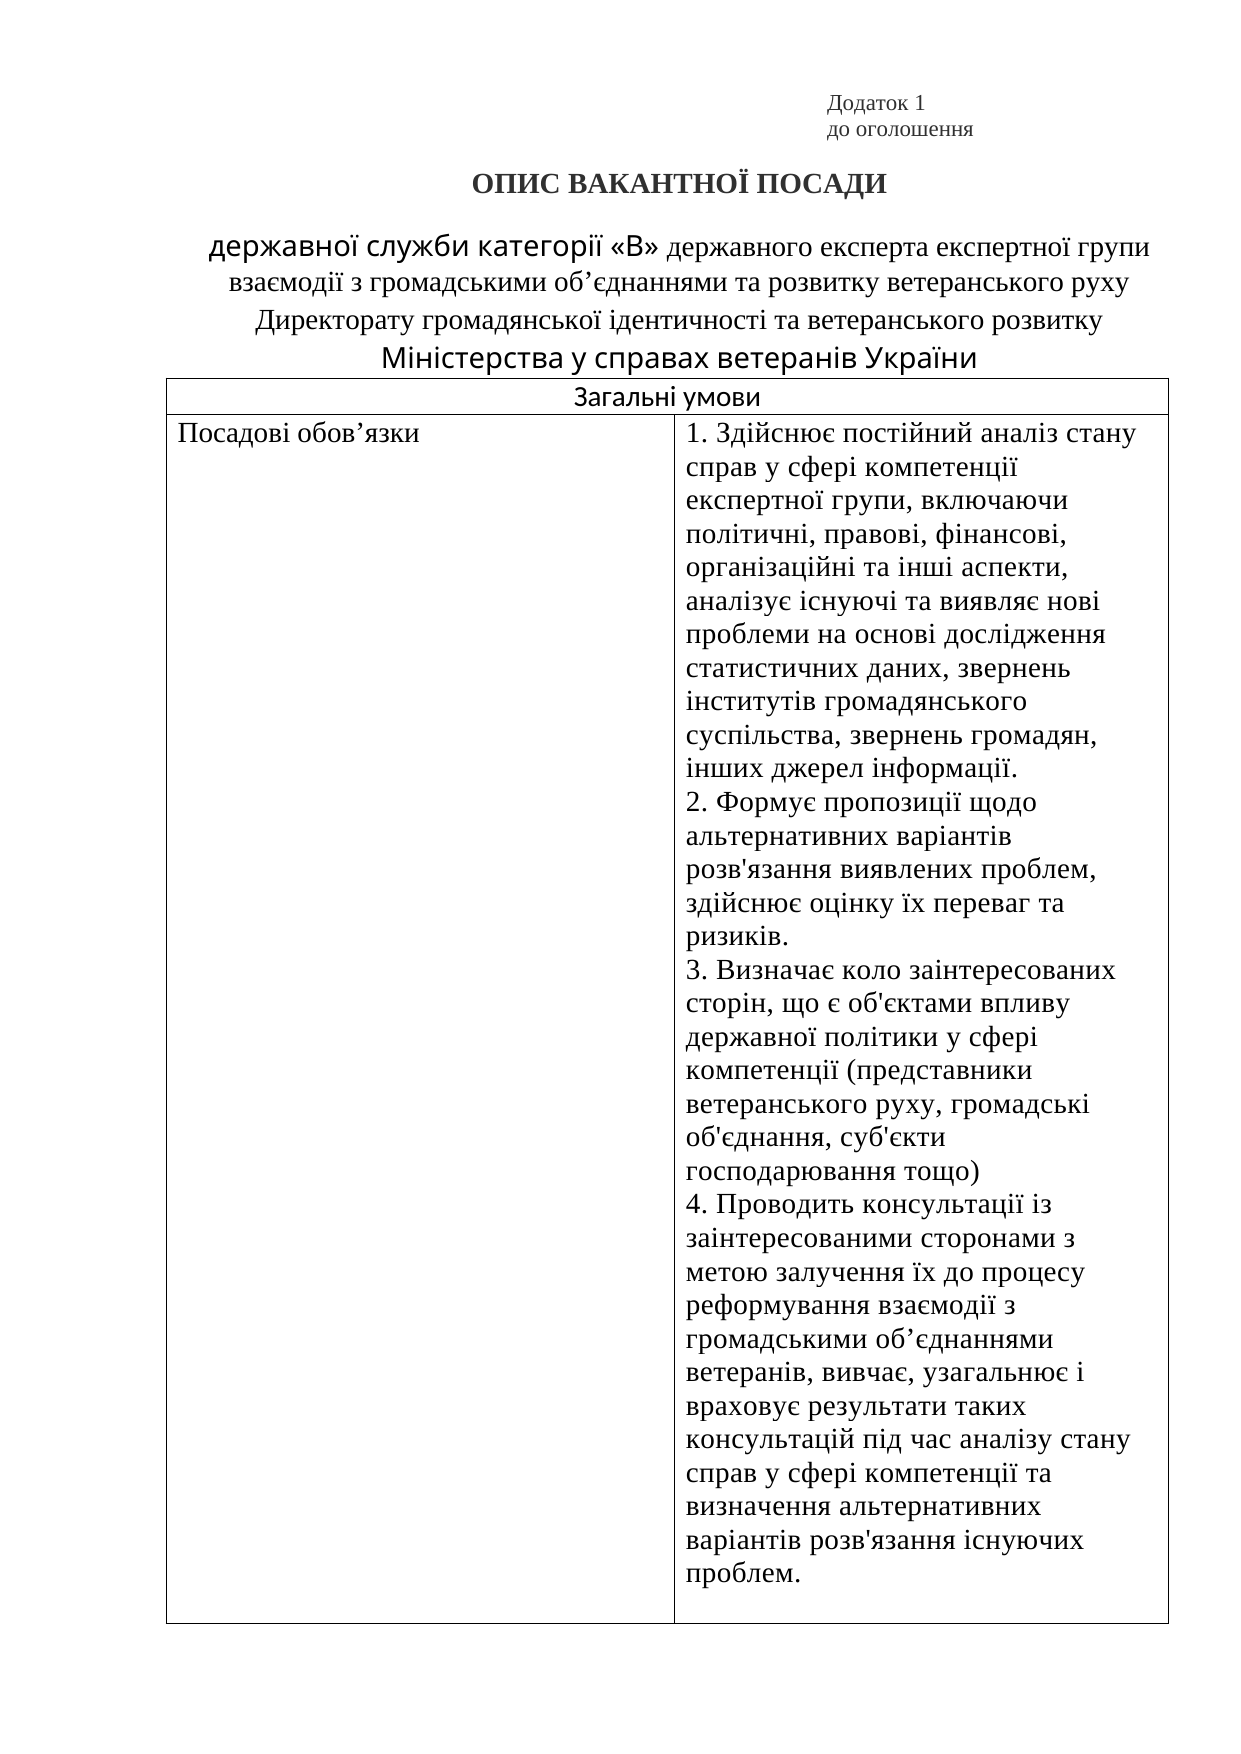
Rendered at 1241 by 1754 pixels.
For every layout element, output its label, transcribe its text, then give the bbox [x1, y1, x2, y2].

text державної служби категорії «В» державного експерта експертної групи взаємодії з громадськими об’єднаннями та розвитку ветеранського руху Директорату громадянської ідентичності та ветеранського розвитку Міністерства у справах ветеранів України [177, 225, 1181, 377]
table_header Загальні умови [167, 379, 1168, 414]
text до оголошення [827, 115, 1181, 141]
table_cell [675, 415, 1168, 1623]
text Додаток 1 [827, 89, 1181, 115]
table_cell Посадові обов’язки [167, 415, 674, 1623]
text ОПИС ВАКАНТНОЇ ПОСАДИ [177, 166, 1181, 200]
